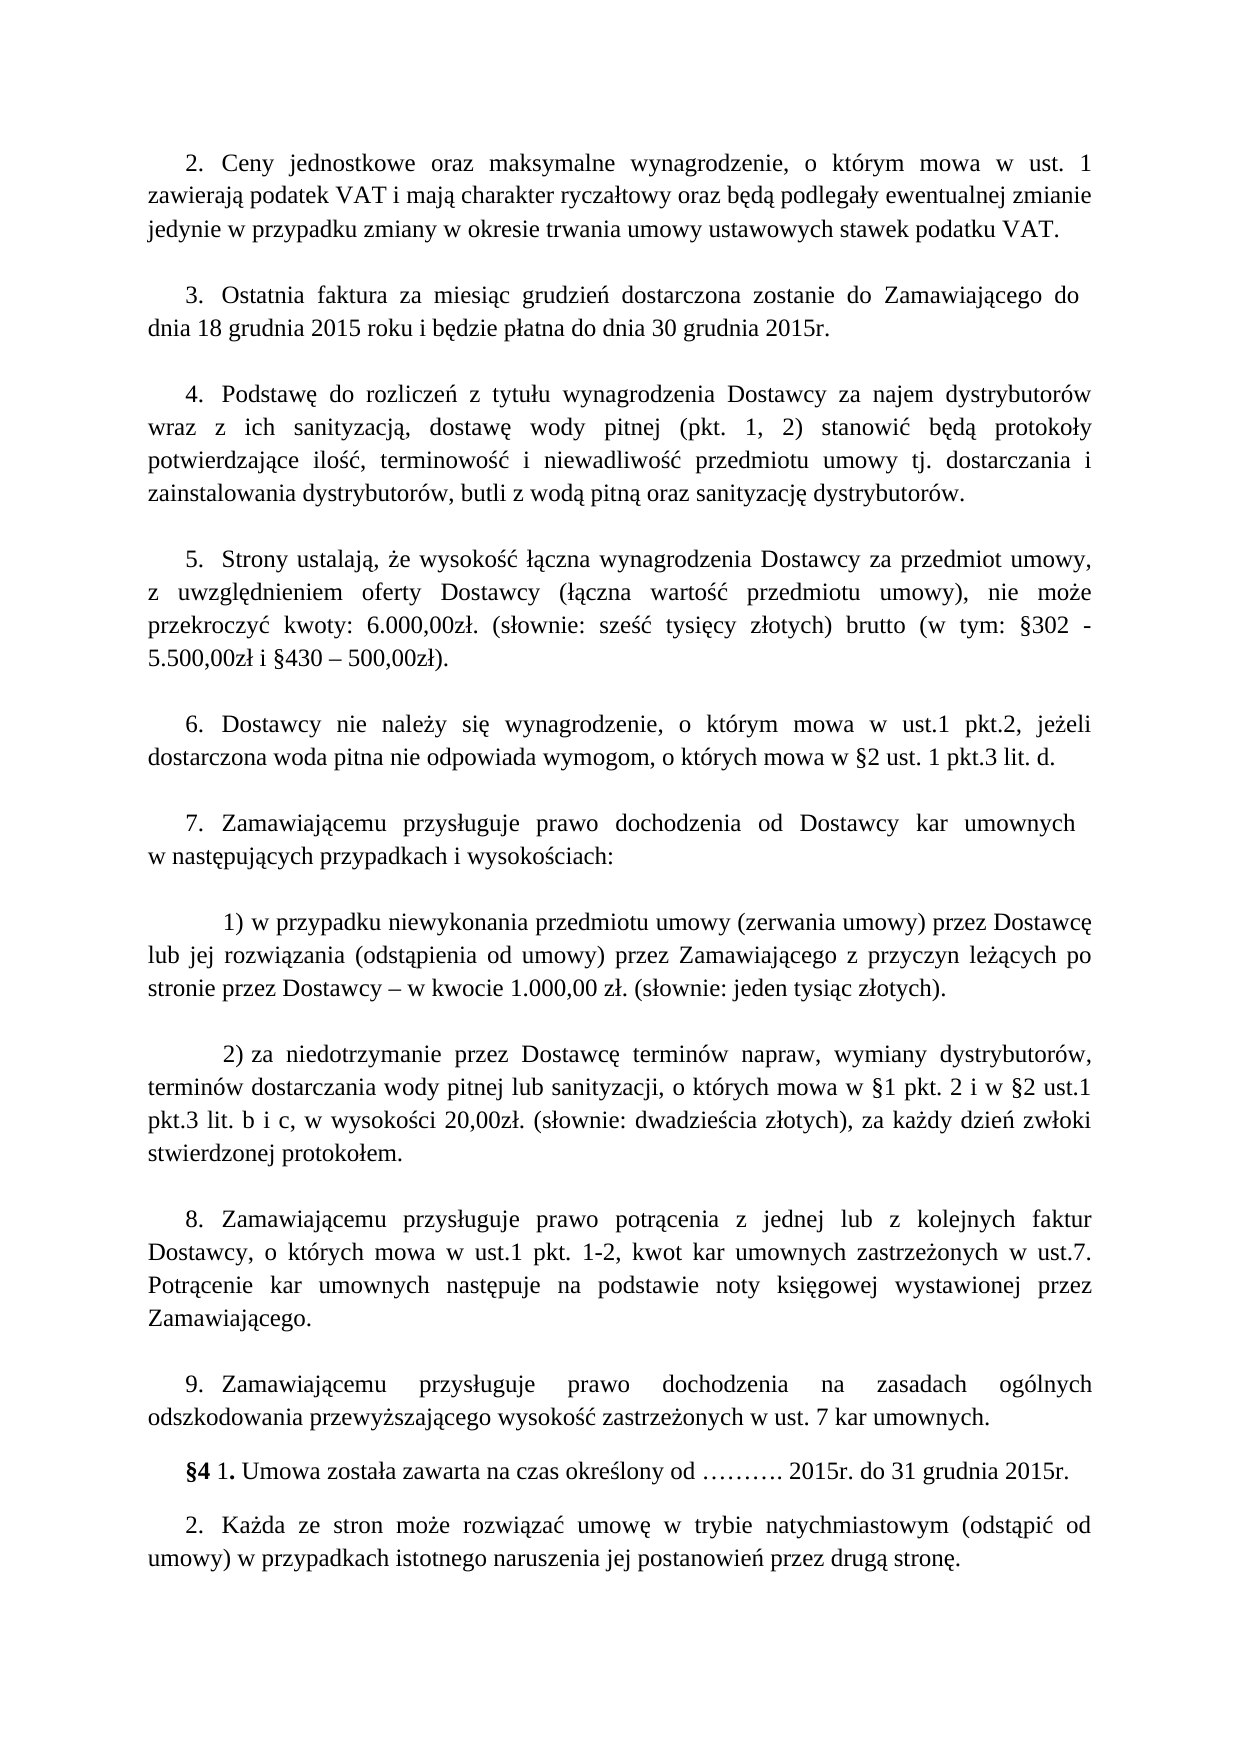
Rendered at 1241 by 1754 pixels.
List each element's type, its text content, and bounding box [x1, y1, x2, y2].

list Ceny jednostkowe oraz maksymalne wynagrodzenie, o którym mowa w ust. 1 zawierają podatek VAT i mają charakter ryczałtowy oraz będą podlegały ewentualnej zmianie jedynie w przypadku zmiany w okresie trwania umowy ustawowych stawek podatku VAT. [148, 148, 1093, 242]
list Zamawiającemu przysługuje prawo dochodzenia na zasadach ogólnych odszkodowania przewyższającego wysokość zastrzeżonych w ust. 7 kar umownych. [148, 1369, 1093, 1431]
list Zamawiającemu przysługuje prawo potrącenia z jednej lub z kolejnych faktur Dostawcy, o których mowa w ust.1 pkt. 1-2, kwot kar umownych zastrzeżonych w ust.7. Potrącenie kar umownych następuje na podstawie noty księgowej wystawionej przez Zamawiającego. [148, 1204, 1093, 1332]
list Strony ustalają, że wysokość łączna wynagrodzenia Dostawcy za przedmiot umowy, z uwzględnieniem oferty Dostawcy (łączna wartość przedmiotu umowy), nie może przekroczyć kwoty: 6.000,00zł. (słownie: sześć tysięcy złotych) brutto (w tym: §302 - 5.500,00zł i §430 – 500,00zł). [148, 544, 1093, 672]
text §4 1. Umowa została zawarta na czas określony od ………. 2015r. do 31 grudnia 2015r. [148, 1456, 1093, 1485]
list Każda ze stron może rozwiązać umowę w trybie natychmiastowym (odstąpić od umowy) w przypadkach istotnego naruszenia jej postanowień przez drugą stronę. [148, 1510, 1093, 1572]
list Ostatnia faktura za miesiąc grudzień dostarczona zostanie do Zamawiającego do dnia 18 grudnia 2015 roku i będzie płatna do dnia 30 grudnia 2015r. [148, 280, 1093, 341]
list Zamawiającemu przysługuje prawo dochodzenia od Dostawcy kar umownych w następujących przypadkach i wysokościach: [148, 808, 1093, 870]
list Dostawcy nie należy się wynagrodzenie, o którym mowa w ust.1 pkt.2, jeżeli dostarczona woda pitna nie odpowiada wymogom, o których mowa w §2 ust. 1 pkt.3 lit. d. [148, 709, 1093, 771]
list za niedotrzymanie przez Dostawcę terminów napraw, wymiany dystrybutorów, terminów dostarczania wody pitnej lub sanityzacji, o których mowa w §1 pkt. 2 i w §2 ust.1 pkt.3 lit. b i c, w wysokości 20,00zł. (słownie: dwadzieścia złotych), za każdy dzień zwłoki stwierdzonej protokołem. [148, 1039, 1093, 1167]
list Podstawę do rozliczeń z tytułu wynagrodzenia Dostawcy za najem dystrybutorów wraz z ich sanityzacją, dostawę wody pitnej (pkt. 1, 2) stanowić będą protokoły potwierdzające ilość, terminowość i niewadliwość przedmiotu umowy tj. dostarczania i zainstalowania dystrybutorów, butli z wodą pitną oraz sanityzację dystrybutorów. [148, 379, 1093, 507]
list w przypadku niewykonania przedmiotu umowy (zerwania umowy) przez Dostawcę lub jej rozwiązania (odstąpienia od umowy) przez Zamawiającego z przyczyn leżących po stronie przez Dostawcy – w kwocie 1.000,00 zł. (słownie: jeden tysiąc złotych). [148, 907, 1093, 1002]
